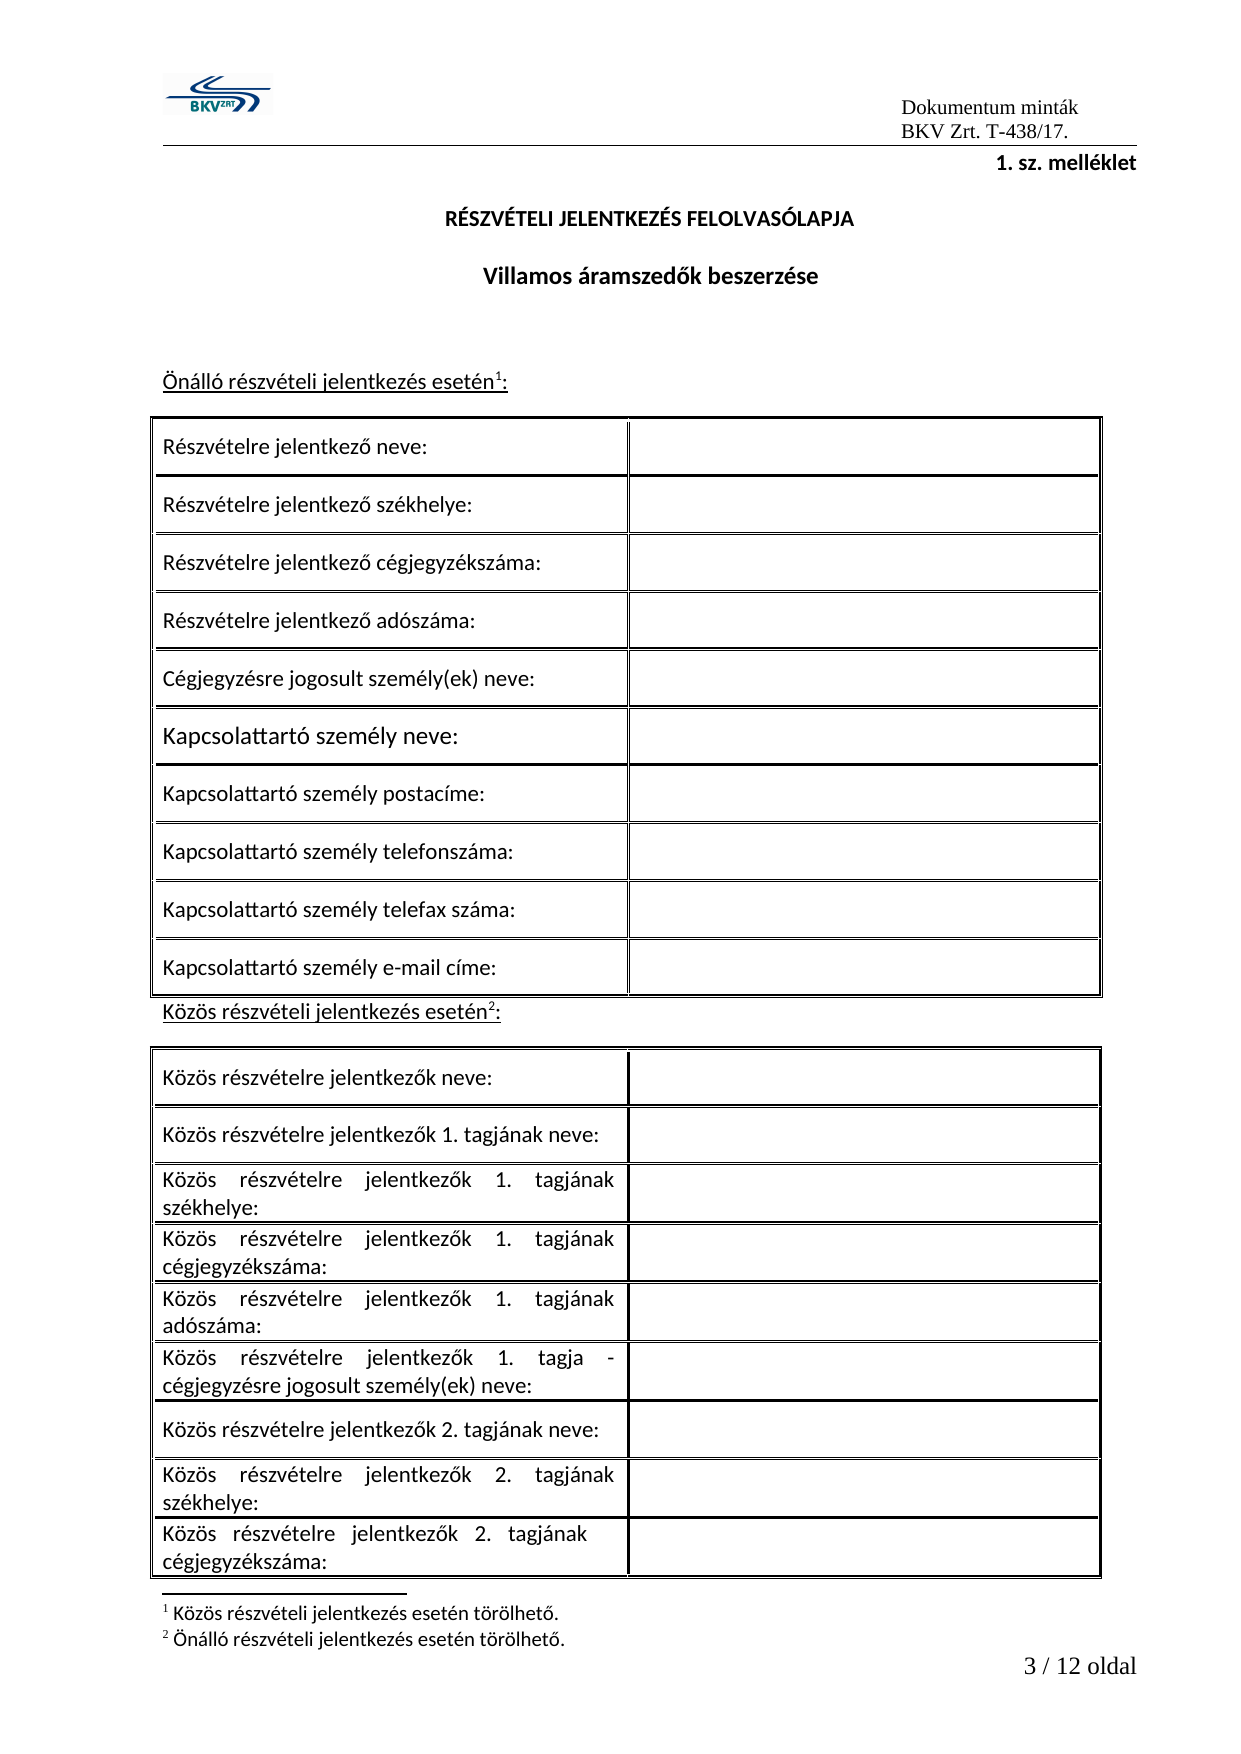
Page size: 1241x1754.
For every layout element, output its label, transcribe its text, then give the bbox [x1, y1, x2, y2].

table_header [629, 419, 1099, 474]
table_cell [628, 1162, 1101, 1221]
table_cell [629, 936, 1100, 994]
table_cell Részvételre jelentkező cégjegyzékszáma: [151, 532, 628, 589]
text részvéteLI jelentkezés FELOLVASÓLAPJA [162, 204, 1137, 232]
table_cell Részvételre jelentkező székhelye: [153, 474, 627, 532]
text Közös részvételi jelentkezés esetén: [162, 997, 1107, 1025]
table_cell Kapcsolattartó személy telefax száma: [153, 879, 627, 936]
table_cell Közös részvételre jelentkezők 2. tagjának székhelye: [151, 1457, 628, 1516]
table_cell Kapcsolattartó személy e-mail címe: [153, 936, 628, 994]
table_cell Kapcsolattartó személy postacíme: [151, 763, 627, 821]
table_cell [629, 532, 1101, 589]
table_cell [629, 821, 1101, 878]
table_cell Közös részvételre jelentkezők 1. tagjának cégjegyzékszáma: [153, 1221, 627, 1280]
table_cell [628, 1516, 1099, 1575]
picture [162, 73, 274, 115]
table_cell [630, 474, 1099, 532]
table_cell [630, 1221, 1100, 1280]
table_cell Közös részvételre jelentkezők 1. tagjának adószáma: [153, 1280, 627, 1340]
table_cell Kapcsolattartó személy neve: [153, 705, 627, 763]
table_cell Közös részvételre jelentkezők 1. tagjának neve: [153, 1104, 627, 1162]
table_header [628, 1050, 1099, 1104]
table_cell Részvételre jelentkező adószáma: [153, 590, 627, 647]
text Villamos áramszedők beszerzése [165, 260, 1137, 290]
table_cell Közös részvételre jelentkezők 2. tagjának cégjegyzékszáma: [153, 1516, 628, 1575]
table_cell [630, 1399, 1099, 1457]
table_cell [628, 1340, 1101, 1399]
table_cell Közös részvételre jelentkezők 2. tagjának neve: [153, 1399, 627, 1457]
table_cell Kapcsolattartó személy telefonszáma: [151, 821, 628, 878]
text Önálló részvételi jelentkezés esetén: [162, 367, 1107, 395]
table_cell Cégjegyzésre jogosult személy(ek) neve: [153, 647, 627, 705]
table_cell [630, 879, 1100, 936]
table_cell Közös részvételre jelentkezők 1. tagja - cégjegyzésre jogosult személy(ek) neve: [151, 1340, 628, 1399]
table_cell [630, 705, 1100, 763]
table_header Részvételre jelentkező neve: [153, 419, 628, 474]
table_cell [630, 1280, 1100, 1340]
table_cell [630, 590, 1100, 647]
table_cell [630, 1104, 1100, 1162]
table_cell [630, 763, 1101, 821]
table_cell Közös részvételre jelentkezők 1. tagjának székhelye: [151, 1162, 628, 1221]
table_cell [630, 647, 1100, 705]
text 1. sz. melléklet [162, 148, 1137, 176]
table_header Közös részvételre jelentkezők neve: [153, 1048, 628, 1104]
table_cell [628, 1457, 1101, 1516]
